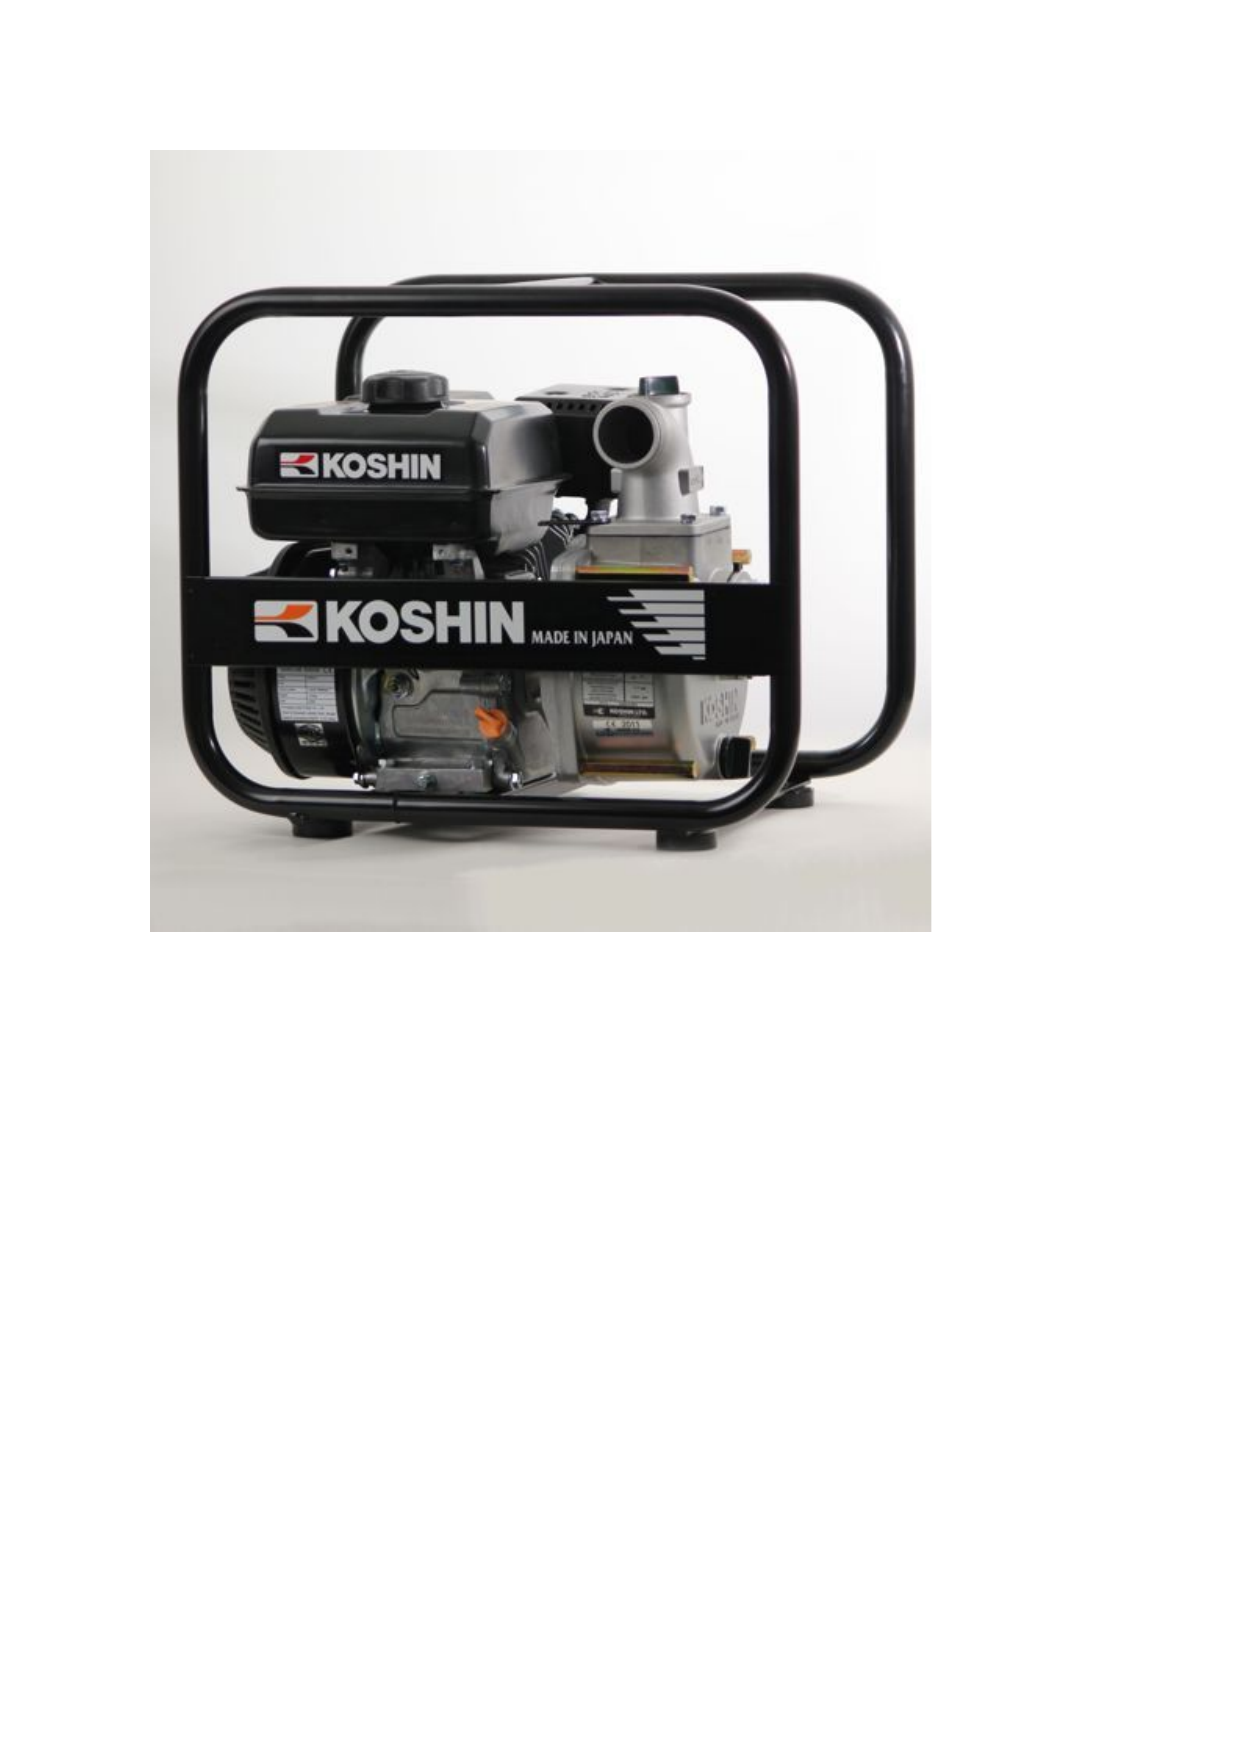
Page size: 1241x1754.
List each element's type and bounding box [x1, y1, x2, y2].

picture [150, 150, 932, 932]
